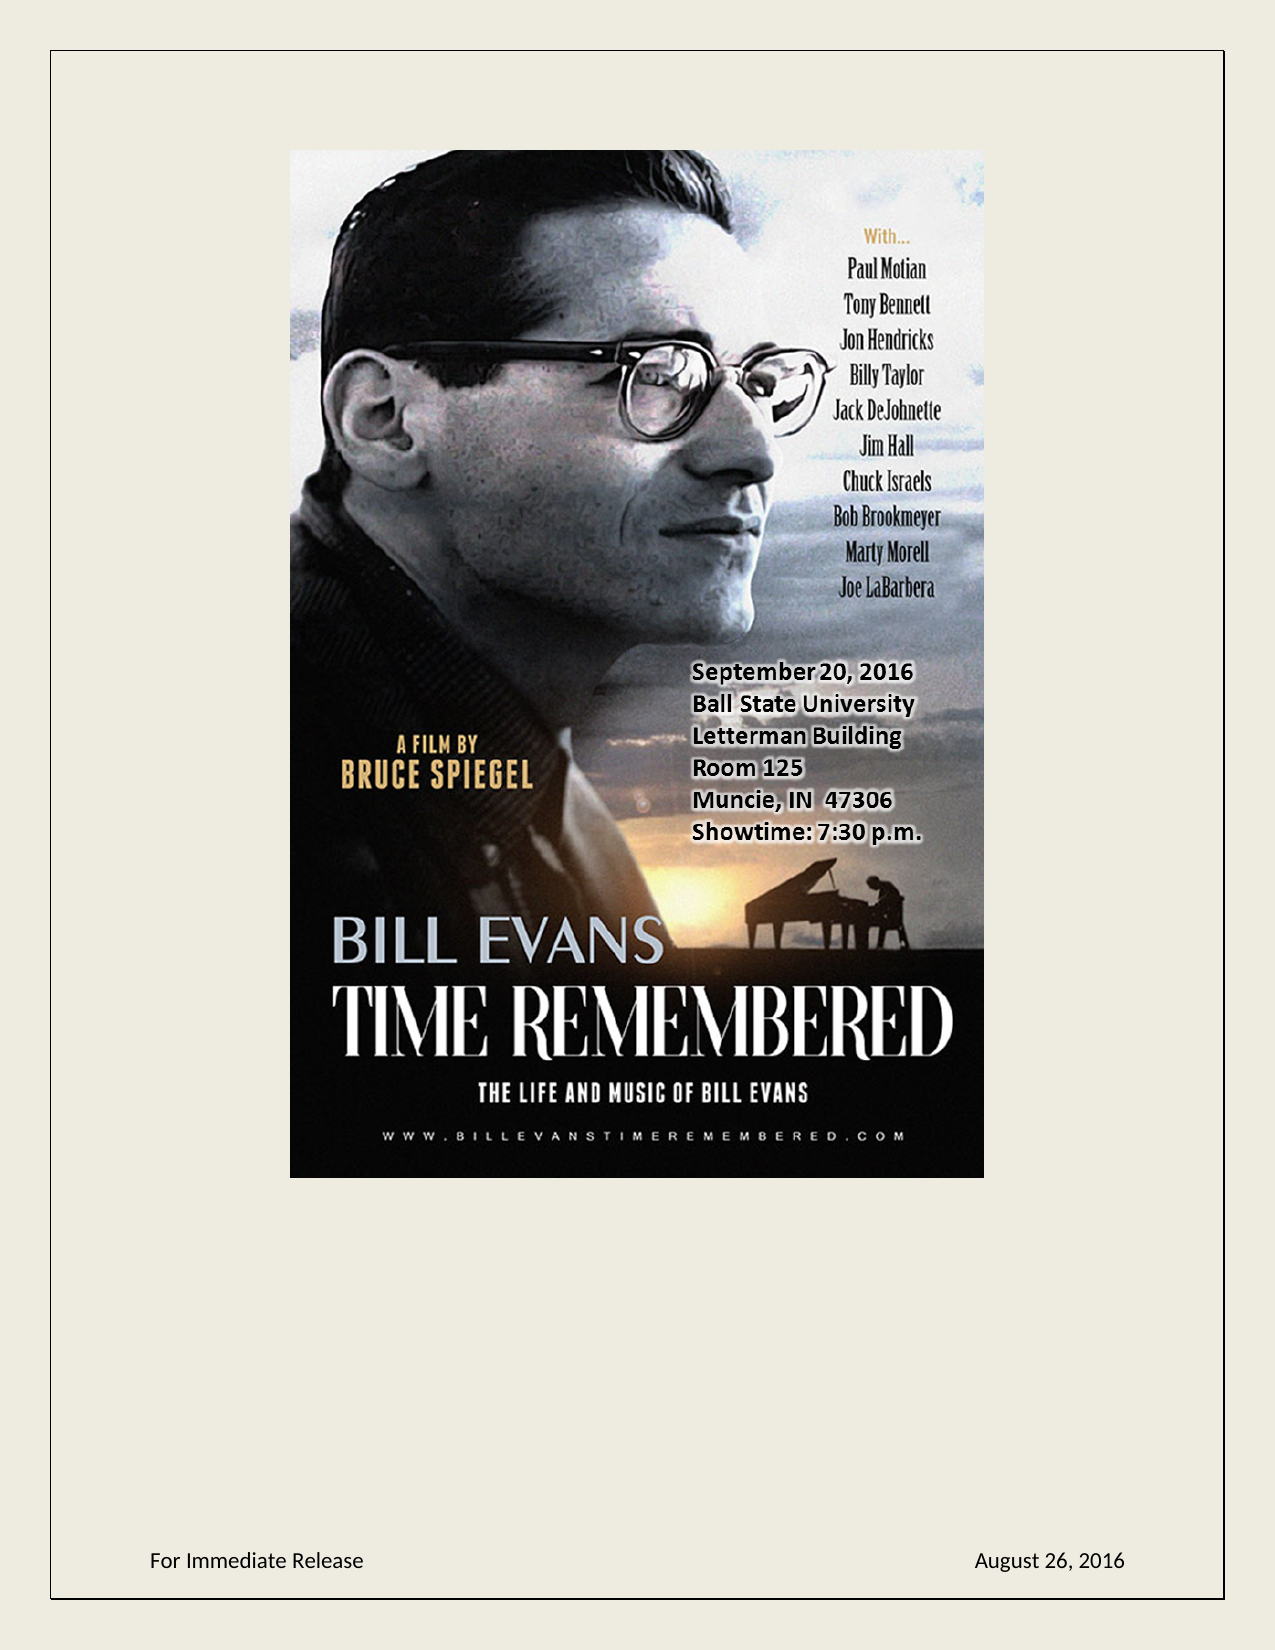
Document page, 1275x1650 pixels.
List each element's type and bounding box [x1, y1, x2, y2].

picture [290, 150, 984, 1178]
